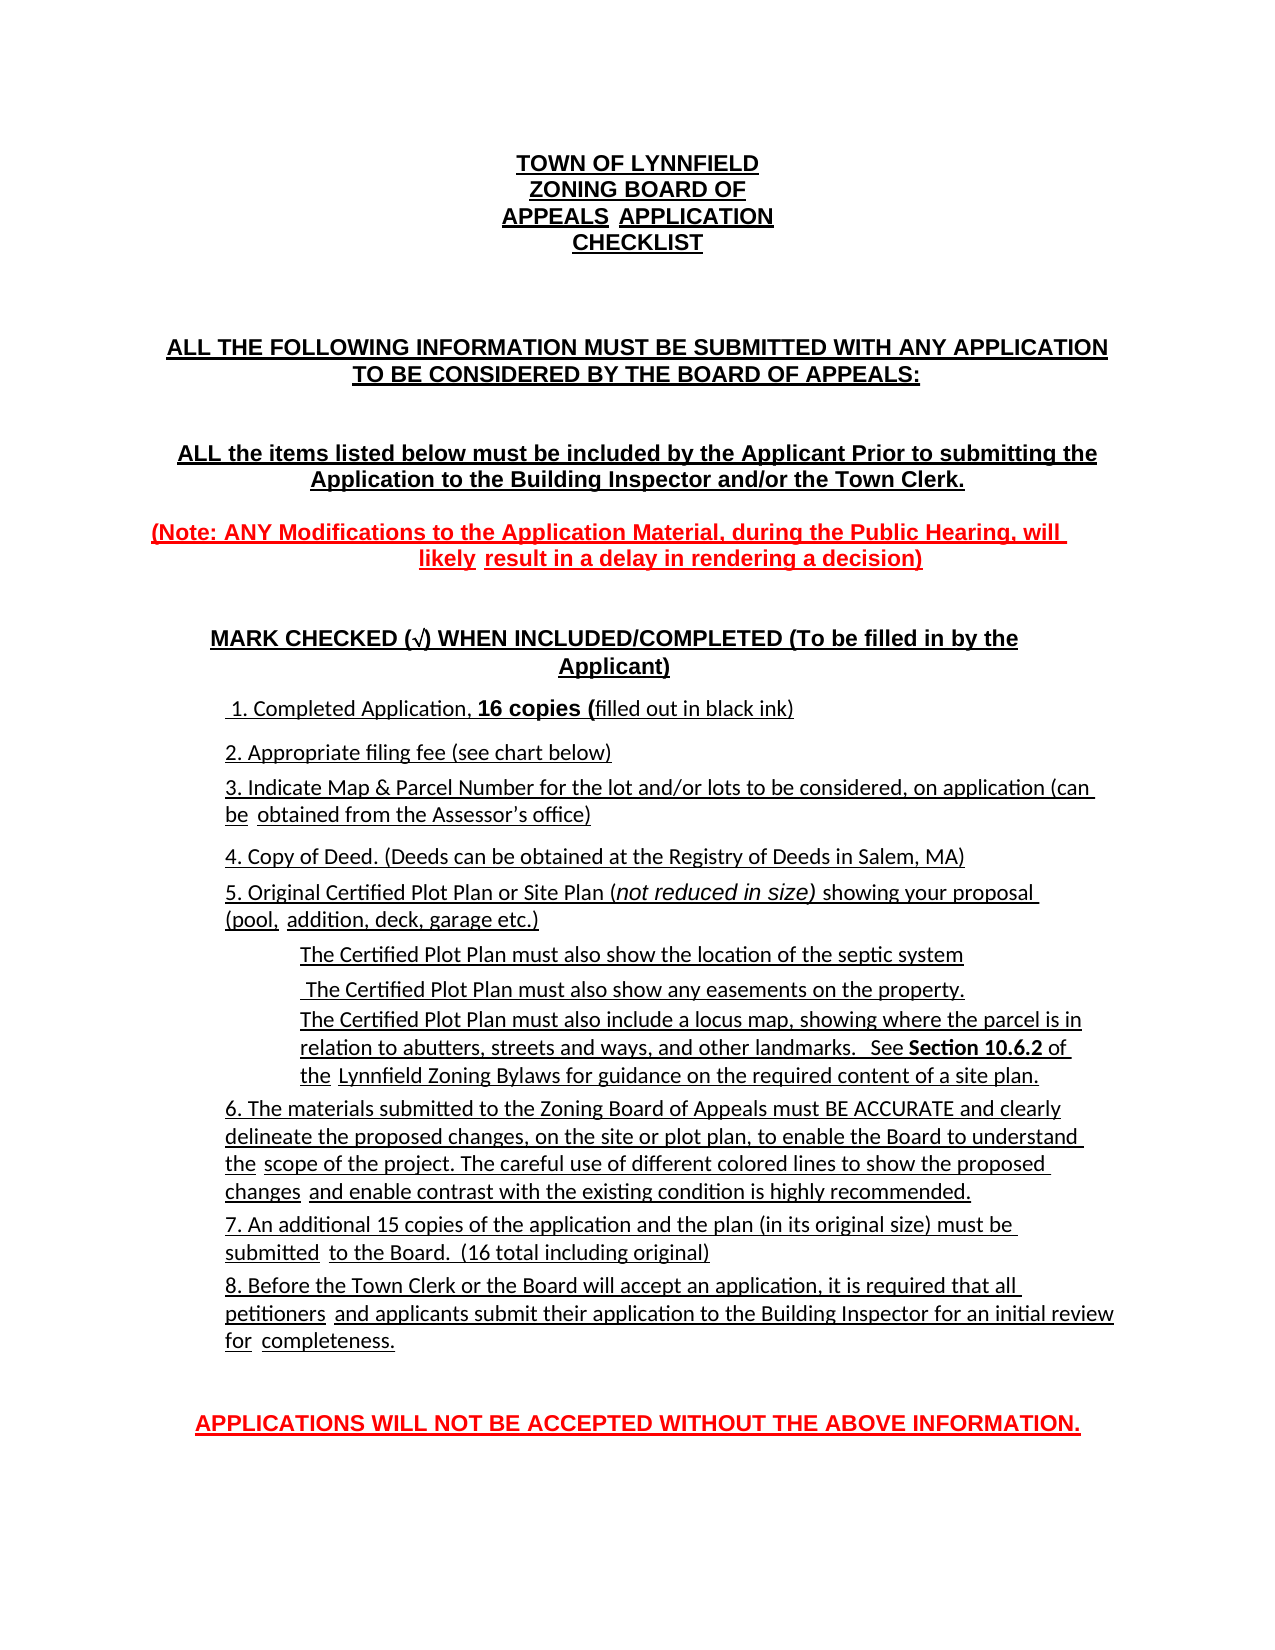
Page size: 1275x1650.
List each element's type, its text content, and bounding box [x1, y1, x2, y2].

list 5. Original Certified Plot Plan or Site Plan (not reduced in size) showing your proposal (pool, addition, deck, garage etc.) [187, 874, 1084, 933]
list 1. Completed Application, 16 copies (filled out in black ink) [187, 680, 1135, 725]
list The Certified Plot Plan must also show any easements on the property. [262, 969, 1135, 1005]
subtitle TOWN OF LYNNFIELD ZONING BOARD OF APPEALS APPLICATION CHECKLIST [473, 150, 802, 255]
text ALL the items listed below must be included by the Applicant Prior to submitting the Application to the Building Inspector and/or the Town Clerk. [177, 439, 1118, 492]
list The Certified Plot Plan must also show the location of the septic system [262, 934, 1135, 969]
list 8. Before the Town Clerk or the Board will accept an application, it is required that all petitioners and applicants submit their application to the Building Inspector for an initial review for completeness. [187, 1267, 1118, 1354]
text ALL THE FOLLOWING INFORMATION MUST BE SUBMITTED WITH ANY APPLICATION TO BE CONSIDERED BY THE BOARD OF APPEALS: [166, 334, 1109, 387]
list 7. An additional 15 copies of the application and the plan (in its original size) must be submitted to the Board. (16 total including original) [187, 1207, 1106, 1266]
list 3. Indicate Map & Parcel Number for the lot and/or lots to be considered, on application (can be obtained from the Assessor’s office) [187, 769, 1118, 828]
list 4. Copy of Deed. (Deeds can be obtained at the Registry of Deeds in Salem, MA) [187, 829, 1135, 874]
list 6. The materials submitted to the Zoning Board of Appeals must BE ACCURATE and clearly delineate the proposed changes, on the site or plot plan, to enable the Board to understand the scope of the project. The careful use of different colored lines to show the proposed changes and enable contrast with the existing condition is highly recommended. [187, 1089, 1106, 1205]
list The Certified Plot Plan must also include a locus map, showing where the parcel is in relation to abutters, streets and ways, and other landmarks. See Section 10.6.2 of the Lynnfield Zoning Bylaws for guidance on the required content of a site plan. [262, 1005, 1084, 1089]
subtitle APPLICATIONS WILL NOT BE ACCEPTED WITHOUT THE ABOVE INFORMATION. [194, 1410, 1135, 1437]
list 2. Appropriate filing fee (see chart below) [187, 725, 1135, 769]
text (Note: ANY Modifications to the Application Material, during the Public Hearing, will likely result in a delay in rendering a decision) [151, 519, 1118, 571]
text MARK CHECKED () WHEN INCLUDED/COMPLETED (To be filled in by the Applicant) [153, 624, 1075, 680]
